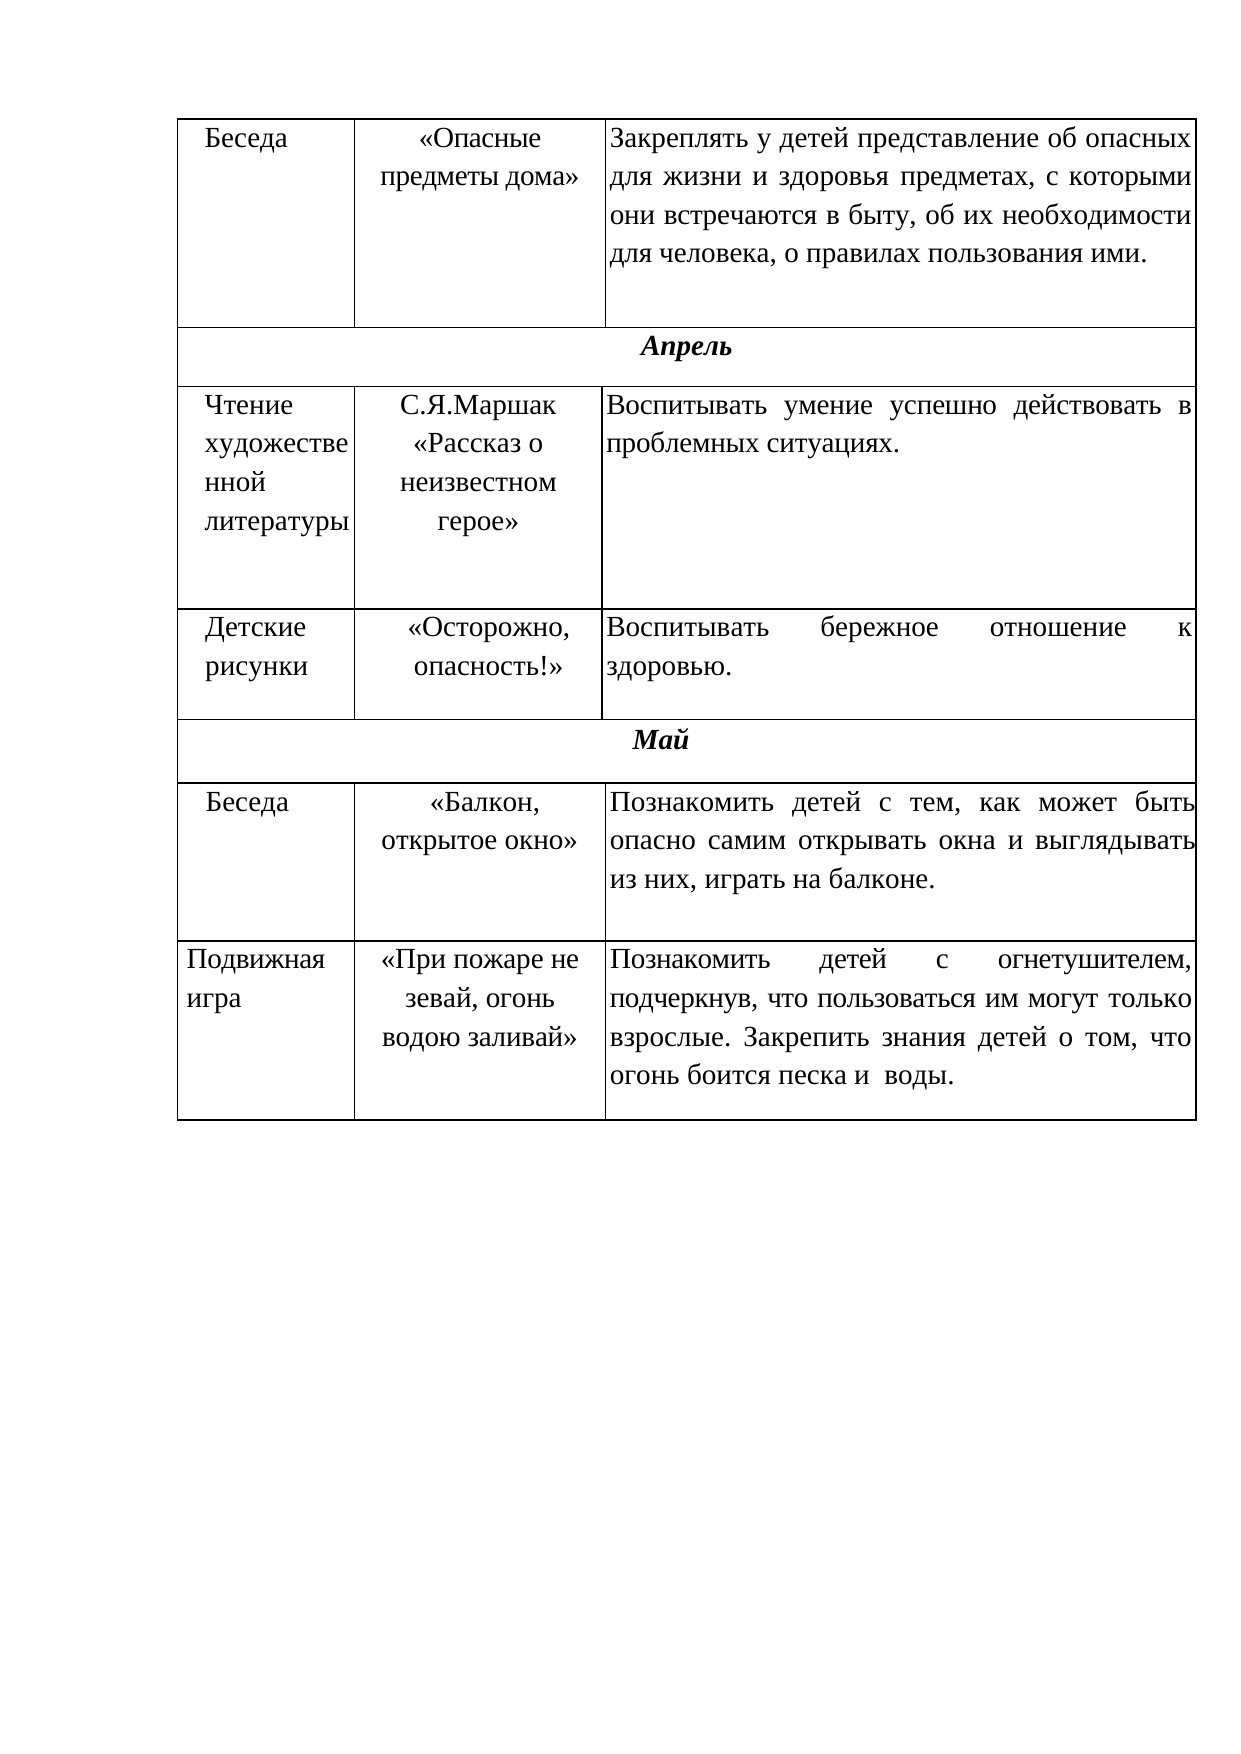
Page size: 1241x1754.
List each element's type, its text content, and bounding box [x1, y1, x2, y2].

table_cell С.Я.Маршак «Рассказ о неизвестном герое» [355, 387, 601, 608]
table_cell Чтение художественной литературы [178, 387, 354, 608]
table_cell Беседа [178, 120, 354, 326]
table_cell Апрель [178, 328, 1195, 386]
table_cell Воспитывать бережное отношение к здоровью. [603, 610, 1195, 718]
table_cell Подвижная игра [178, 942, 354, 1119]
table_cell «Опасные предметы дома» [355, 120, 605, 326]
table_cell Детские рисунки [178, 610, 354, 718]
table_cell Познакомить детей с огнетушителем, подчеркнув, что пользоваться им могут только взрослые. Закрепить знания детей о том, что огонь боится песка и воды. [606, 942, 1195, 1119]
table_cell Май [178, 720, 1195, 782]
table_cell «Осторожно, опасность!» [355, 610, 601, 718]
table_cell Закреплять у детей представление об опасных для жизни и здоровья предметах, с которыми они встречаются в быту, об их необходимости для человека, о правилах пользования ими. [606, 120, 1195, 326]
table_cell «При пожаре не зевай, огонь водою заливай» [355, 942, 605, 1119]
table_cell «Балкон, открытое окно» [355, 784, 605, 940]
table_cell Воспитывать умение успешно действовать в проблемных ситуациях. [603, 387, 1195, 608]
table_cell Беседа [178, 784, 354, 940]
table_cell Познакомить детей с тем, как может быть опасно самим открывать окна и выглядывать из них, играть на балконе. [606, 784, 1195, 940]
